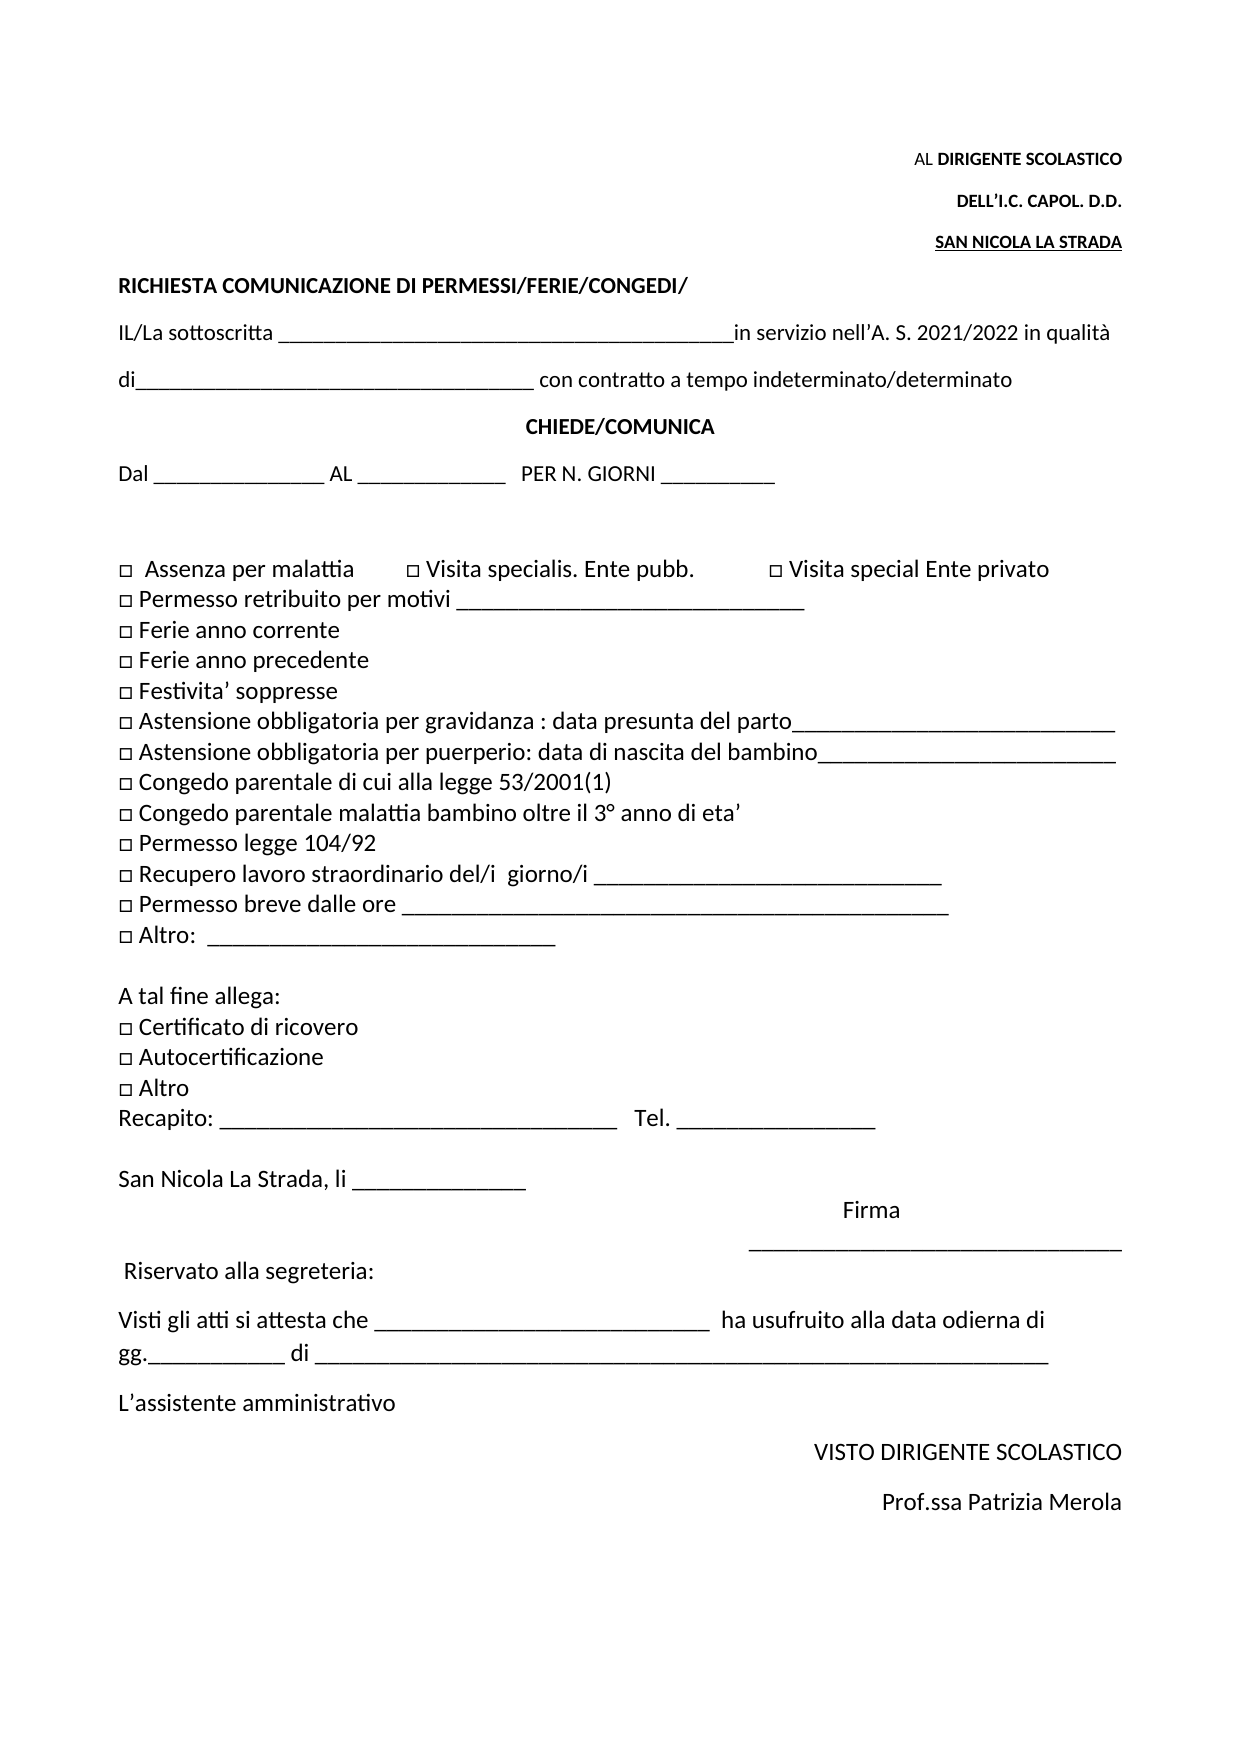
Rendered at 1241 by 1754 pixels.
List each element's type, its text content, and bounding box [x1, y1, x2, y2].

text □ Astensione obbligatoria per puerperio: data di nascita del bambino________________________ [118, 736, 1122, 767]
text □ Permesso legge 104/92 [118, 828, 1122, 858]
text IL/La sottoscritta ________________________________________in servizio nell’A. S. 2021/2022 in qualità [118, 318, 1122, 347]
text □ Recupero lavoro straordinario del/i giorno/i ____________________________ [118, 858, 1122, 889]
text □ Permesso breve dalle ore ____________________________________________ [118, 889, 1122, 919]
text □ Autocertificazione [118, 1041, 1122, 1072]
text □ Festivita’ soppresse [118, 675, 1122, 706]
text San Nicola La Strada, li ______________ [118, 1163, 1122, 1194]
text VISTO DIRIGENTE SCOLASTICO [118, 1437, 1122, 1467]
text AL DIRIGENTE SCOLASTICO [118, 148, 1122, 171]
text □ Certificato di ricovero [118, 1011, 1122, 1041]
text ______________________________ [118, 1224, 1122, 1255]
text □ Altro: ____________________________ [118, 919, 1122, 950]
text CHIEDE/COMUNICA [118, 412, 1122, 440]
text A tal fine allega: [118, 980, 1122, 1011]
text □ Altro [118, 1072, 1122, 1102]
text □ Congedo parentale di cui alla legge 53/2001(1) [118, 767, 1122, 797]
text □ Ferie anno precedente [118, 644, 1122, 675]
text Riservato alla segreteria: [118, 1255, 1122, 1285]
text □ Congedo parentale malattia bambino oltre il 3° anno di eta’ [118, 797, 1122, 828]
text □ Assenza per malattia □ Visita specialis. Ente pubb. □ Visita special Ente privato [118, 553, 1122, 583]
text DELL’I.C. CAPOL. D.D. [118, 189, 1122, 212]
text RICHIESTA COMUNICAZIONE DI PERMESSI/FERIE/CONGEDI/ [118, 272, 1122, 300]
text Firma [118, 1194, 1122, 1224]
text Visti gli atti si attesta che ___________________________ ha usufruito alla data odierna di gg.___________ di ___________________________________________________________ [118, 1304, 1122, 1368]
text □ Permesso retribuito per motivi ____________________________ [118, 583, 1122, 614]
text □ Ferie anno corrente [118, 614, 1122, 644]
text Prof.ssa Patrizia Merola [118, 1486, 1122, 1517]
text Recapito: ________________________________ Tel. ________________ [118, 1102, 1122, 1133]
text L’assistente amministrativo [118, 1387, 1122, 1417]
text SAN NICOLA LA STRADA [118, 230, 1122, 253]
text Dal _______________ AL _____________ PER N. GIORNI __________ [118, 459, 1122, 487]
text □ Astensione obbligatoria per gravidanza : data presunta del parto__________________________ [118, 706, 1122, 736]
text di___________________________________ con contratto a tempo indeterminato/determinato [118, 365, 1122, 393]
